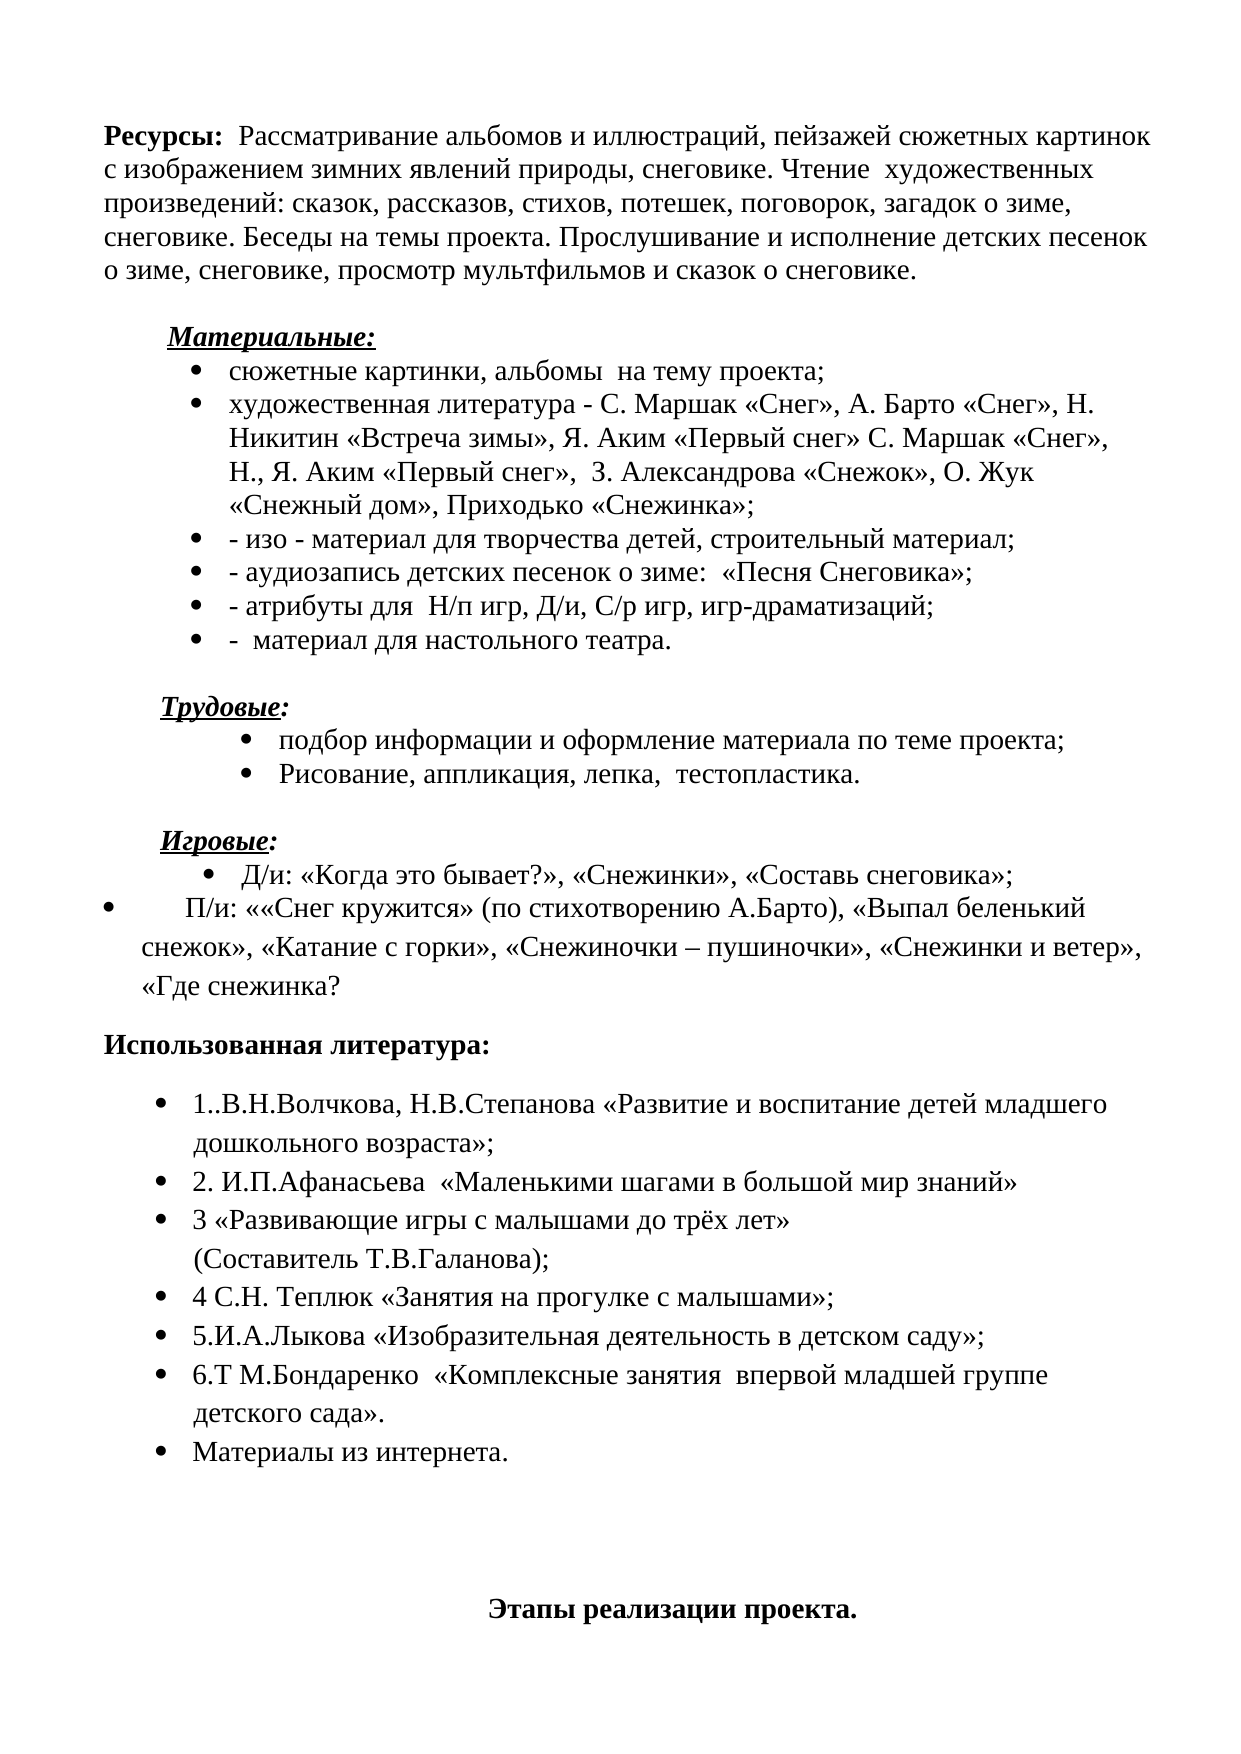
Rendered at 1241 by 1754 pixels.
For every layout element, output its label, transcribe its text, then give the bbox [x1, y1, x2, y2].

text Материальные: [103, 319, 1152, 353]
text Игровые: [103, 823, 1152, 857]
list 5.И.А.Лыкова «Изобразительная деятельность в детском саду»; [156, 1318, 1152, 1352]
list 4 С.Н. Теплюк «Занятия на прогулке с малышами»; [156, 1279, 1152, 1313]
text Ресурсы: Рассматривание альбомов и иллюстраций, пейзажей сюжетных картинок с изображением зимних явлений природы, снеговике. Чтение художественных произведений: сказок, рассказов, стихов, потешек, поговорок, загадок о зиме, снеговике. Беседы на темы проекта. Прослушивание и исполнение детских песенок о зиме, снеговике, просмотр мультфильмов и сказок о снеговике. [103, 118, 1152, 286]
list 6.Т М.Бондаренко «Комплексные занятия впервой младшей группе детского сада». [156, 1357, 1152, 1429]
list Этапы реализации проекта. [193, 1591, 1152, 1625]
list 3 «Развивающие игры с малышами до трёх лет» [156, 1202, 1152, 1236]
list Д/и: «Когда это бывает?», «Снежинки», «Составь снеговика»; [203, 857, 1152, 891]
list 2. И.П.Афанасьева «Маленькими шагами в большой мир знаний» [156, 1164, 1152, 1197]
list (Составитель Т.В.Галанова); [193, 1241, 1152, 1274]
list сюжетные картинки, альбомы на тему проекта; [191, 353, 1152, 387]
list 1..В.Н.Волчкова, Н.В.Степанова «Развитие и воспитание детей младшего дошкольного возраста»; [156, 1086, 1152, 1159]
list Рисование, аппликация, лепка, тестопластика. [241, 756, 1152, 790]
list Материалы из интернета. [156, 1434, 1152, 1468]
list подбор информации и оформление материала по теме проекта; [241, 722, 1152, 756]
list - изо - материал для творчества детей, строительный материал; [191, 521, 1152, 554]
list - материал для настольного театра. [191, 622, 1152, 655]
text Трудовые: [103, 689, 1152, 722]
list П/и: ««Снег кружится» (по стихотворению А.Барто), «Выпал беленький снежок», «Катание с горки», «Снежиночки – пушиночки», «Снежинки и ветер», «Где снежинка? [103, 891, 1152, 1001]
text Использованная литература: [103, 1027, 1152, 1061]
list художественная литература - С. Маршак «Снег», А. Барто «Снег», Н. Никитин «Встреча зимы», Я. Аким «Первый снег» С. Маршак «Снег», Н., Я. Аким «Первый снег», З. Александрова «Снежок», О. Жук «Снежный дом», Приходько «Снежинка»; [191, 387, 1152, 521]
list - аудиозапись детских песенок о зиме: «Песня Снеговика»; [191, 554, 1152, 588]
list - атрибуты для Н/п игр, Д/и, С/р игр, игр-драматизаций; [191, 588, 1152, 622]
